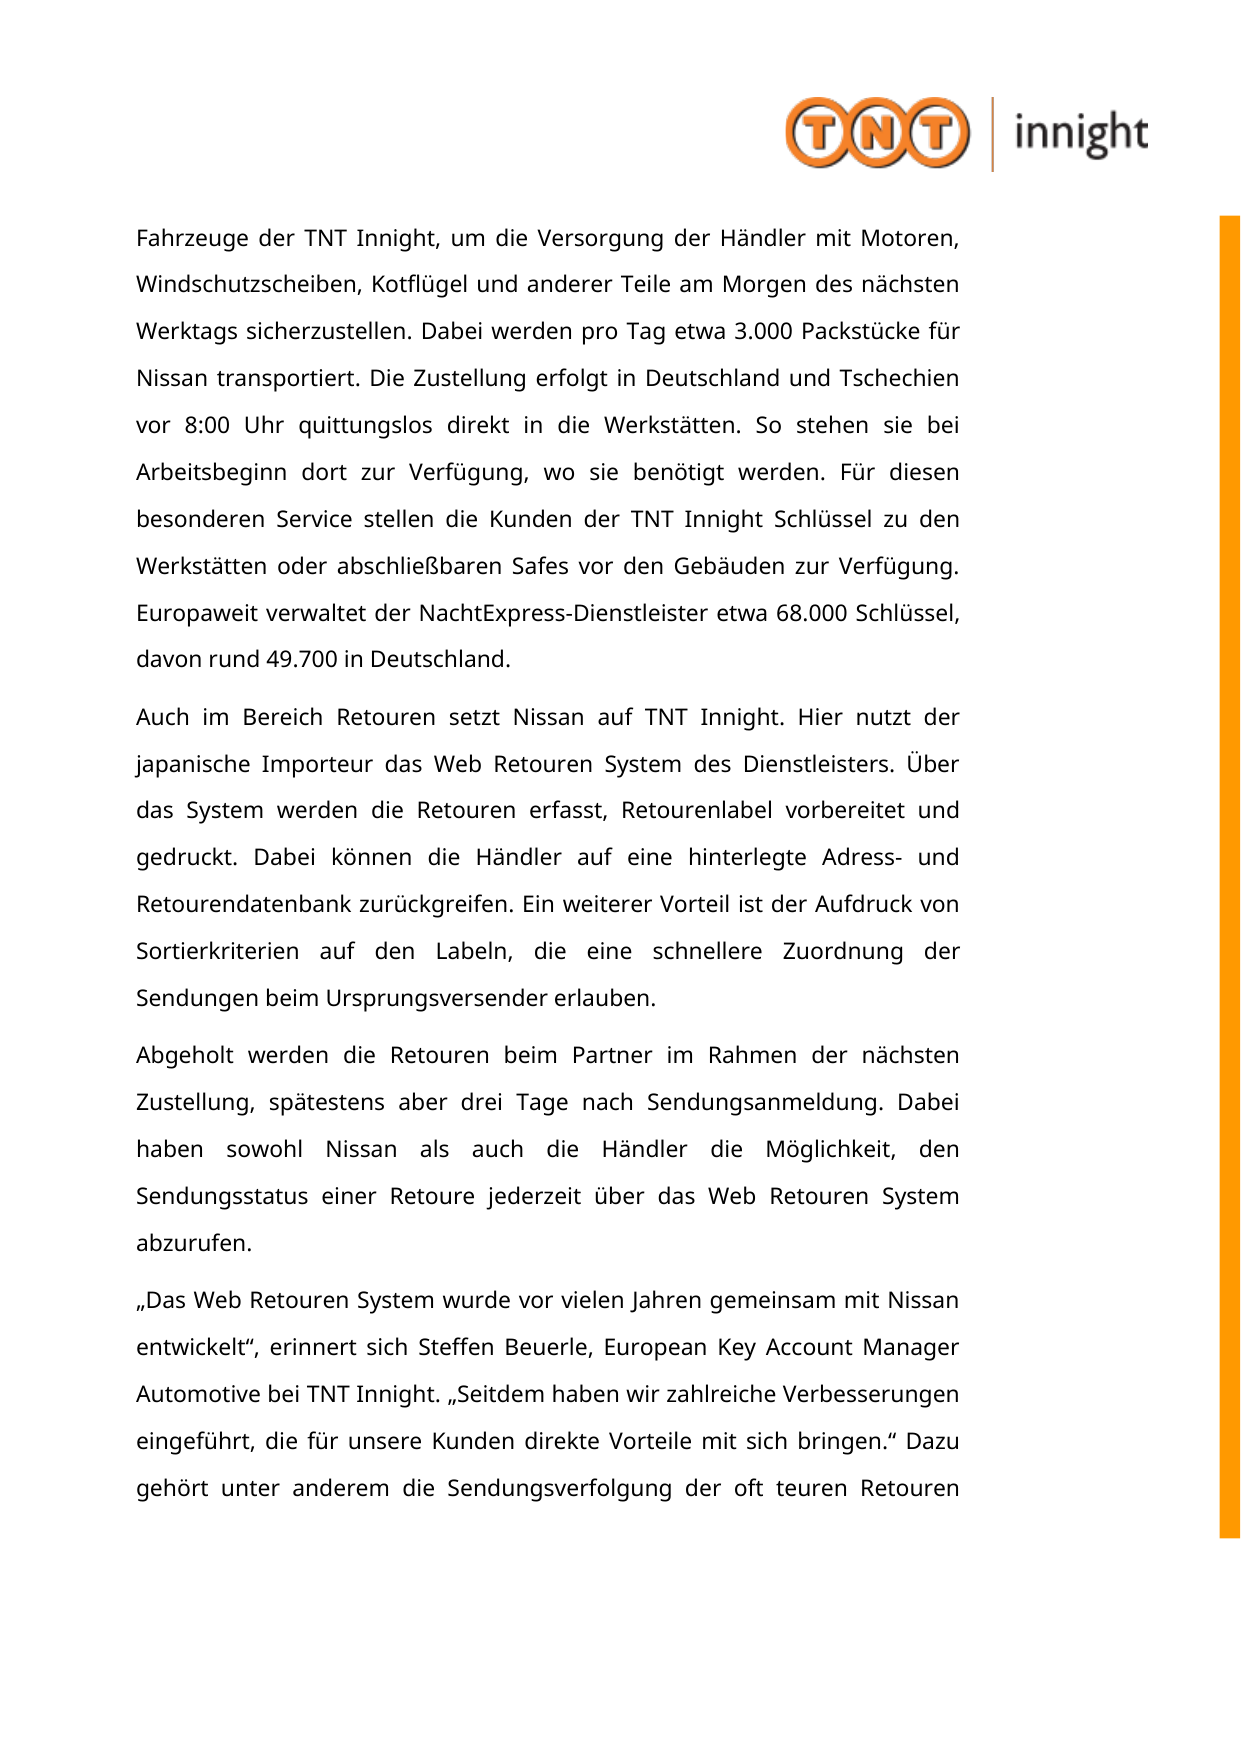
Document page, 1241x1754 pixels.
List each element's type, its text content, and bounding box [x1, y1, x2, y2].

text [136, 1284, 961, 1503]
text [136, 222, 961, 675]
text Abgeholt werden die Retouren beim Partner im Rahmen der nächsten Zustellung, spätestens aber drei Tage nach Sendungsanmeldung. Dabei haben sowohl Nissan als auch die Händler die Möglichkeit, den Sendungsstatus einer Retoure jederzeit über das Web Retouren System abzurufen. [136, 1039, 961, 1258]
text Auch im Bereich Retouren setzt Nissan auf TNT Innight. Hier nutzt der japanische Importeur das Web Retouren System des Dienstleisters. Über das System werden die Retouren erfasst, Retourenlabel vorbereitet und gedruckt. Dabei können die Händler auf eine hinterlegte Adress- und Retourendatenbank zurückgreifen. Ein weiterer Vorteil ist der Aufdruck von Sortierkriterien auf den Labeln, die eine schnellere Zuordnung der Sendungen beim Ursprungsversender erlauben. [136, 701, 961, 1013]
